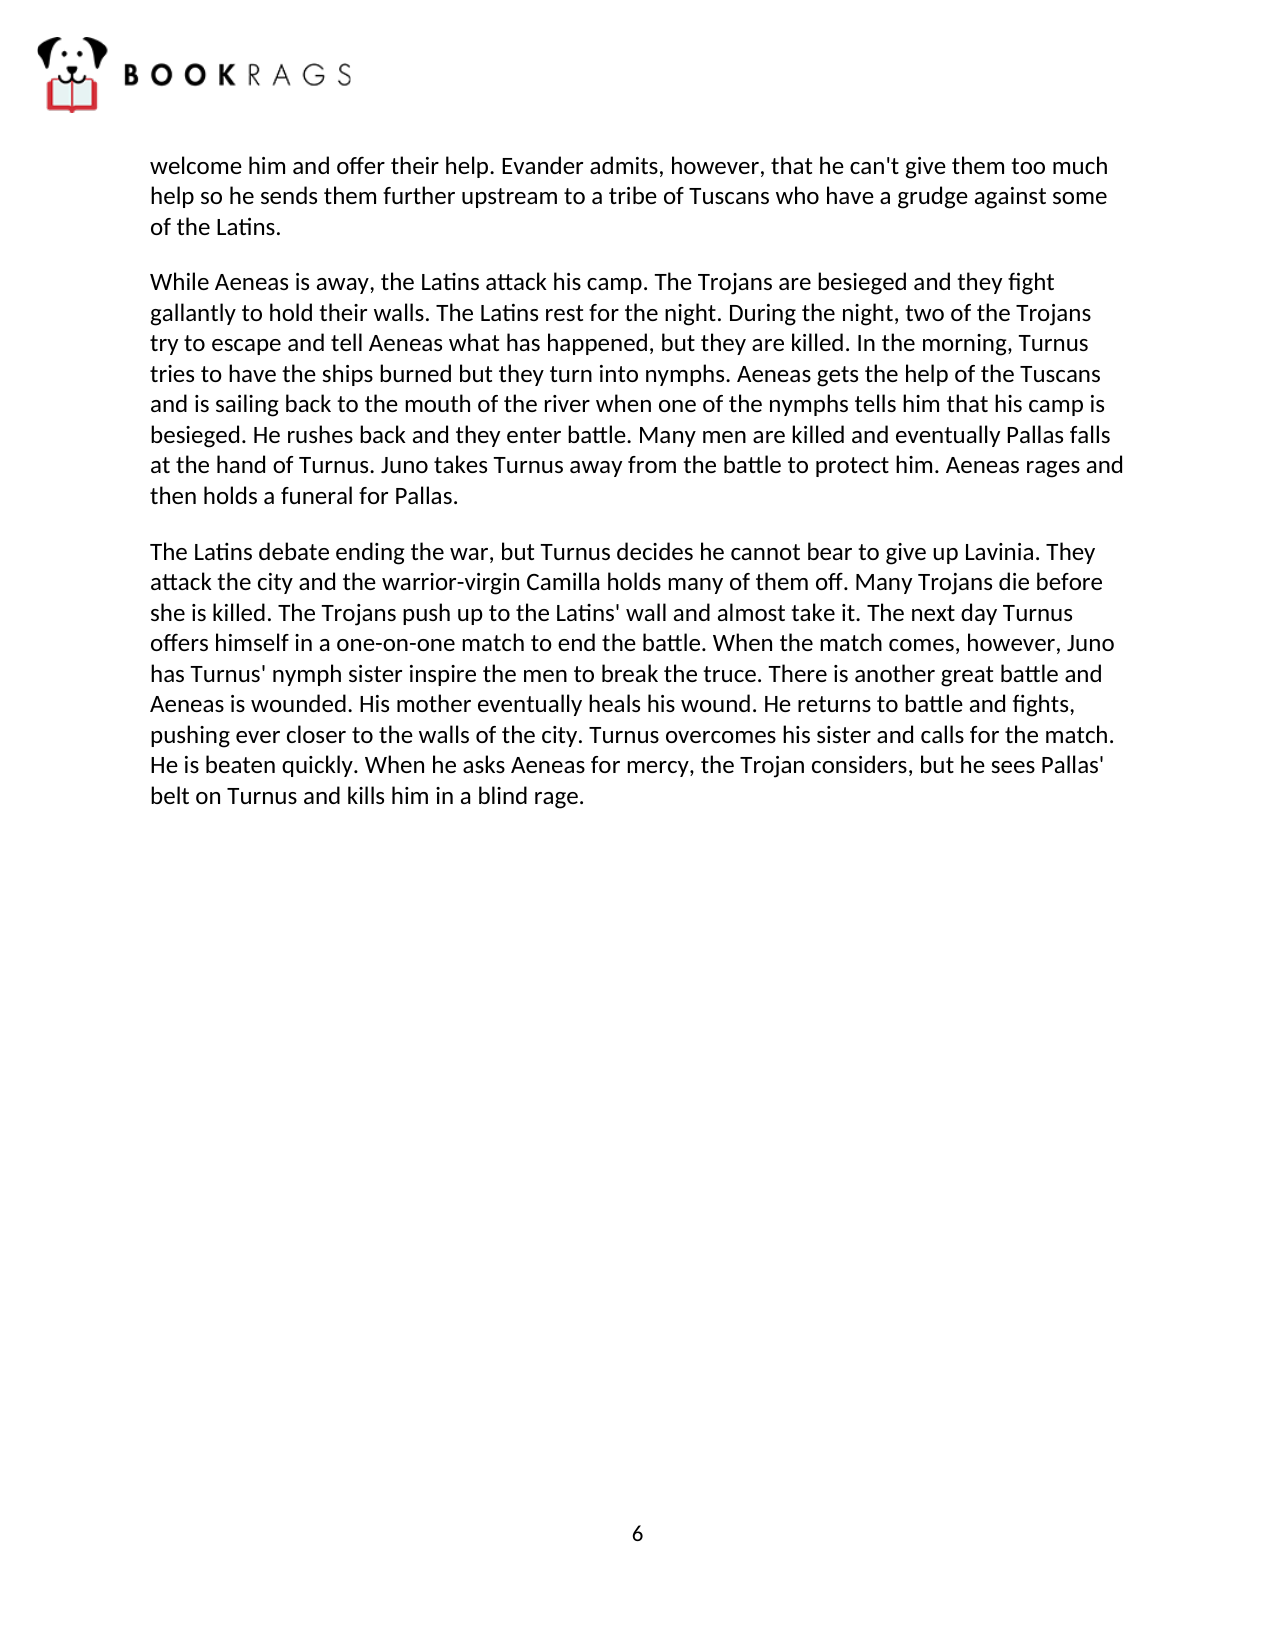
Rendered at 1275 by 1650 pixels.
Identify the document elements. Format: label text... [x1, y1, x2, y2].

text The Latins debate ending the war, but Turnus decides he cannot bear to give up Lavinia. They attack the city and the warrior-virgin Camilla holds many of them off. Many Trojans die before she is killed. The Trojans push up to the Latins' wall and almost take it. The next day Turnus offers himself in a one-on-one match to end the battle. When the match comes, however, Juno has Turnus' nymph sister inspire the men to break the truce. There is another great battle and Aeneas is wounded. His mother eventually heals his wound. He returns to battle and fights, pushing ever closer to the walls of the city. Turnus overcomes his sister and calls for the match. He is beaten quickly. When he asks Aeneas for mercy, the Trojan considers, but he sees Pallas' belt on Turnus and kills him in a blind rage. [150, 536, 1125, 810]
text While Aeneas is away, the Latins attack his camp. The Trojans are besieged and they fight gallantly to hold their walls. The Latins rest for the night. During the night, two of the Trojans try to escape and tell Aeneas what has happened, but they are killed. In the morning, Turnus tries to have the ships burned but they turn into nymphs. Aeneas gets the help of the Tuscans and is sailing back to the mouth of the river when one of the nymphs tells him that his camp is besieged. He rushes back and they enter battle. Many men are killed and eventually Pallas falls at the hand of Turnus. Juno takes Turnus away from the battle to protect him. Aeneas rages and then holds a funeral for Pallas. [150, 267, 1125, 511]
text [150, 150, 1125, 242]
picture [37, 37, 351, 113]
